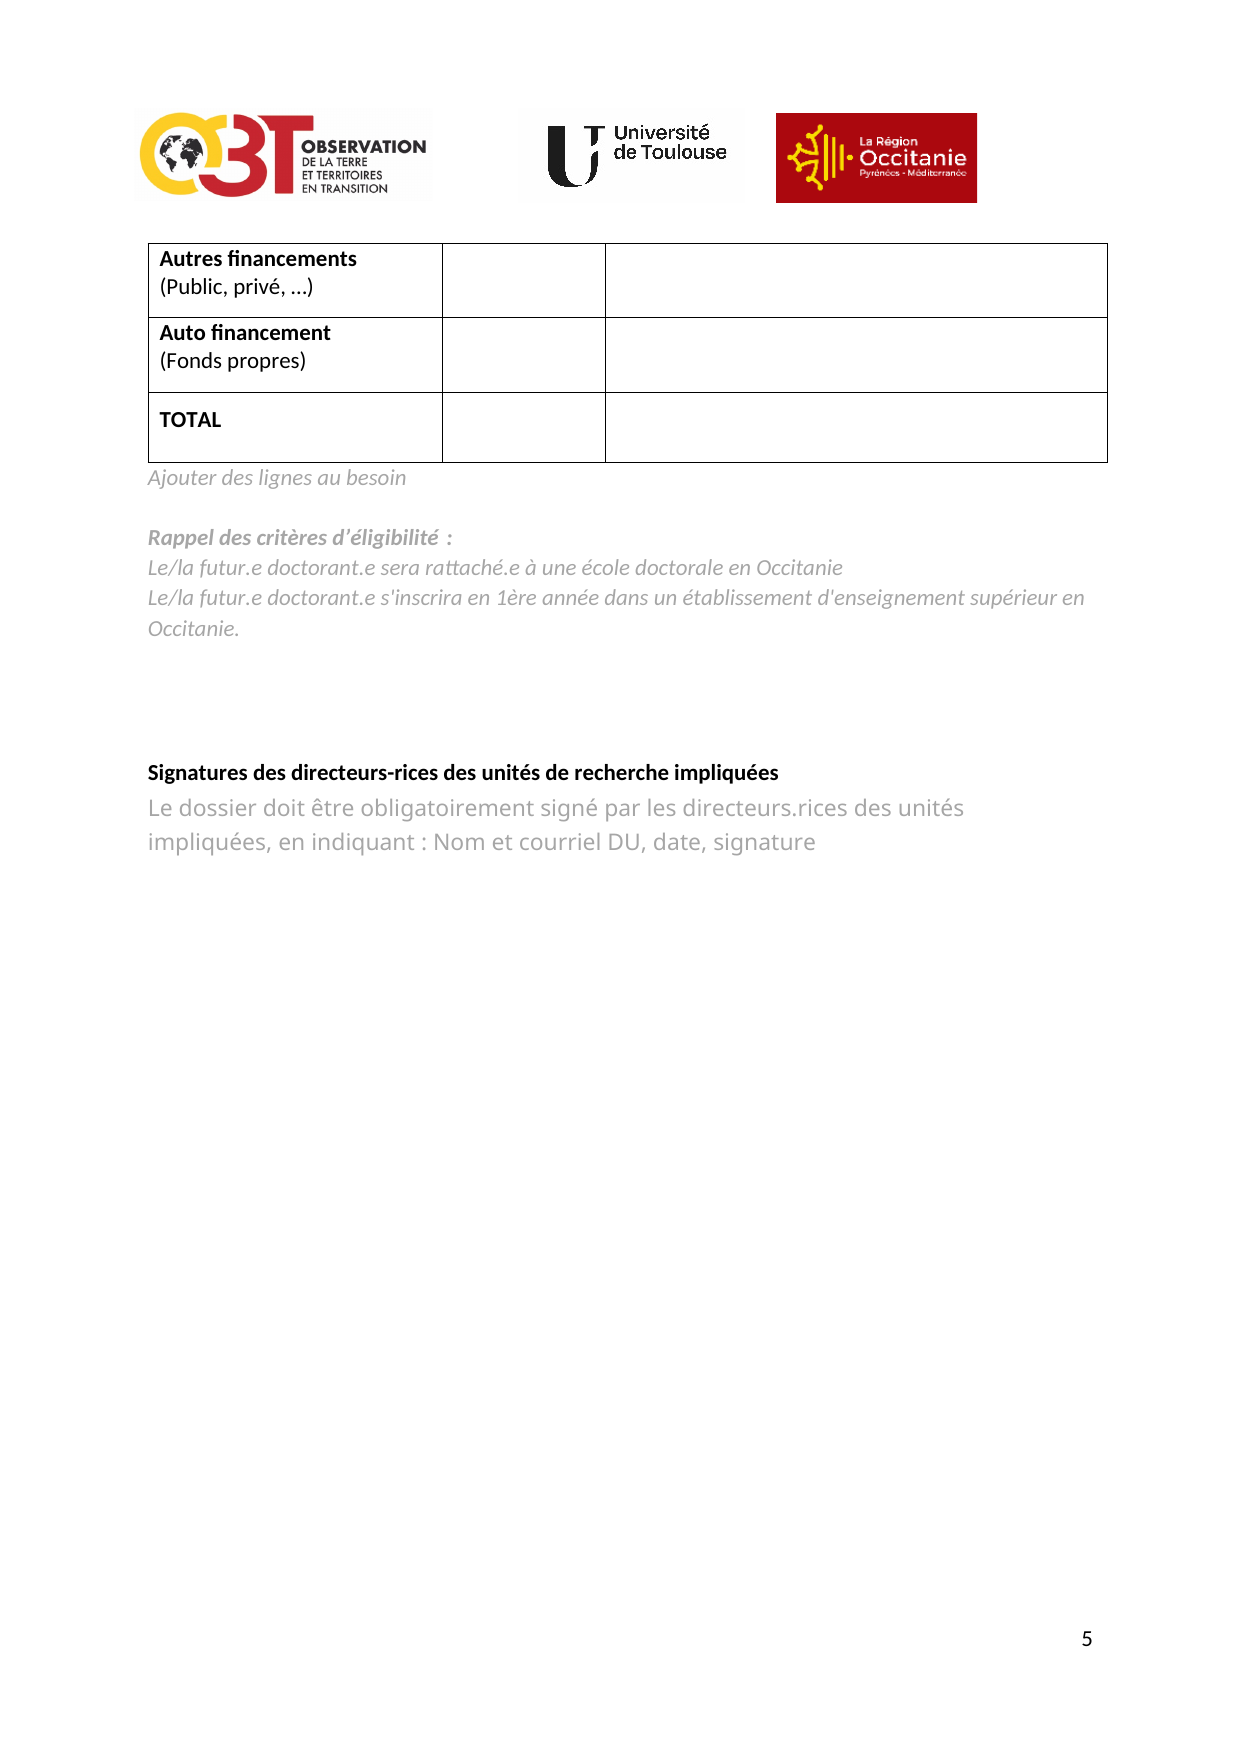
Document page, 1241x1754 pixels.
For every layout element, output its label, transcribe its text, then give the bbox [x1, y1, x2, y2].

text Le/la futur.e doctorant.e s'inscrira en 1ère année dans un établissement d'enseignement supérieur en Occitanie. [148, 583, 1093, 642]
text Le/la futur.e doctorant.e sera rattaché.e à une école doctorale en Occitanie [148, 553, 1093, 581]
table_cell [606, 318, 1107, 392]
table_cell [443, 318, 605, 392]
table_cell [606, 393, 1107, 462]
table_cell TOTAL [149, 393, 442, 462]
table_cell Autres financements (Public, privé, …) [149, 244, 442, 317]
table_cell [443, 393, 605, 462]
table_cell [606, 244, 1107, 317]
table_cell [443, 244, 605, 317]
text Signatures des directeurs-rices des unités de recherche impliquées [148, 748, 1093, 789]
table_cell Auto financement (Fonds propres) [149, 318, 442, 392]
text Ajouter des lignes au besoin [148, 463, 1093, 491]
picture [518, 108, 746, 203]
text Le dossier doit être obligatoirement signé par les directeurs.rices des unités impliquées, en indiquant : Nom et courriel DU, date, signature [148, 792, 1093, 857]
text Rappel des critères d’éligibilité : [148, 523, 1093, 551]
picture [776, 113, 978, 203]
picture [133, 108, 433, 201]
